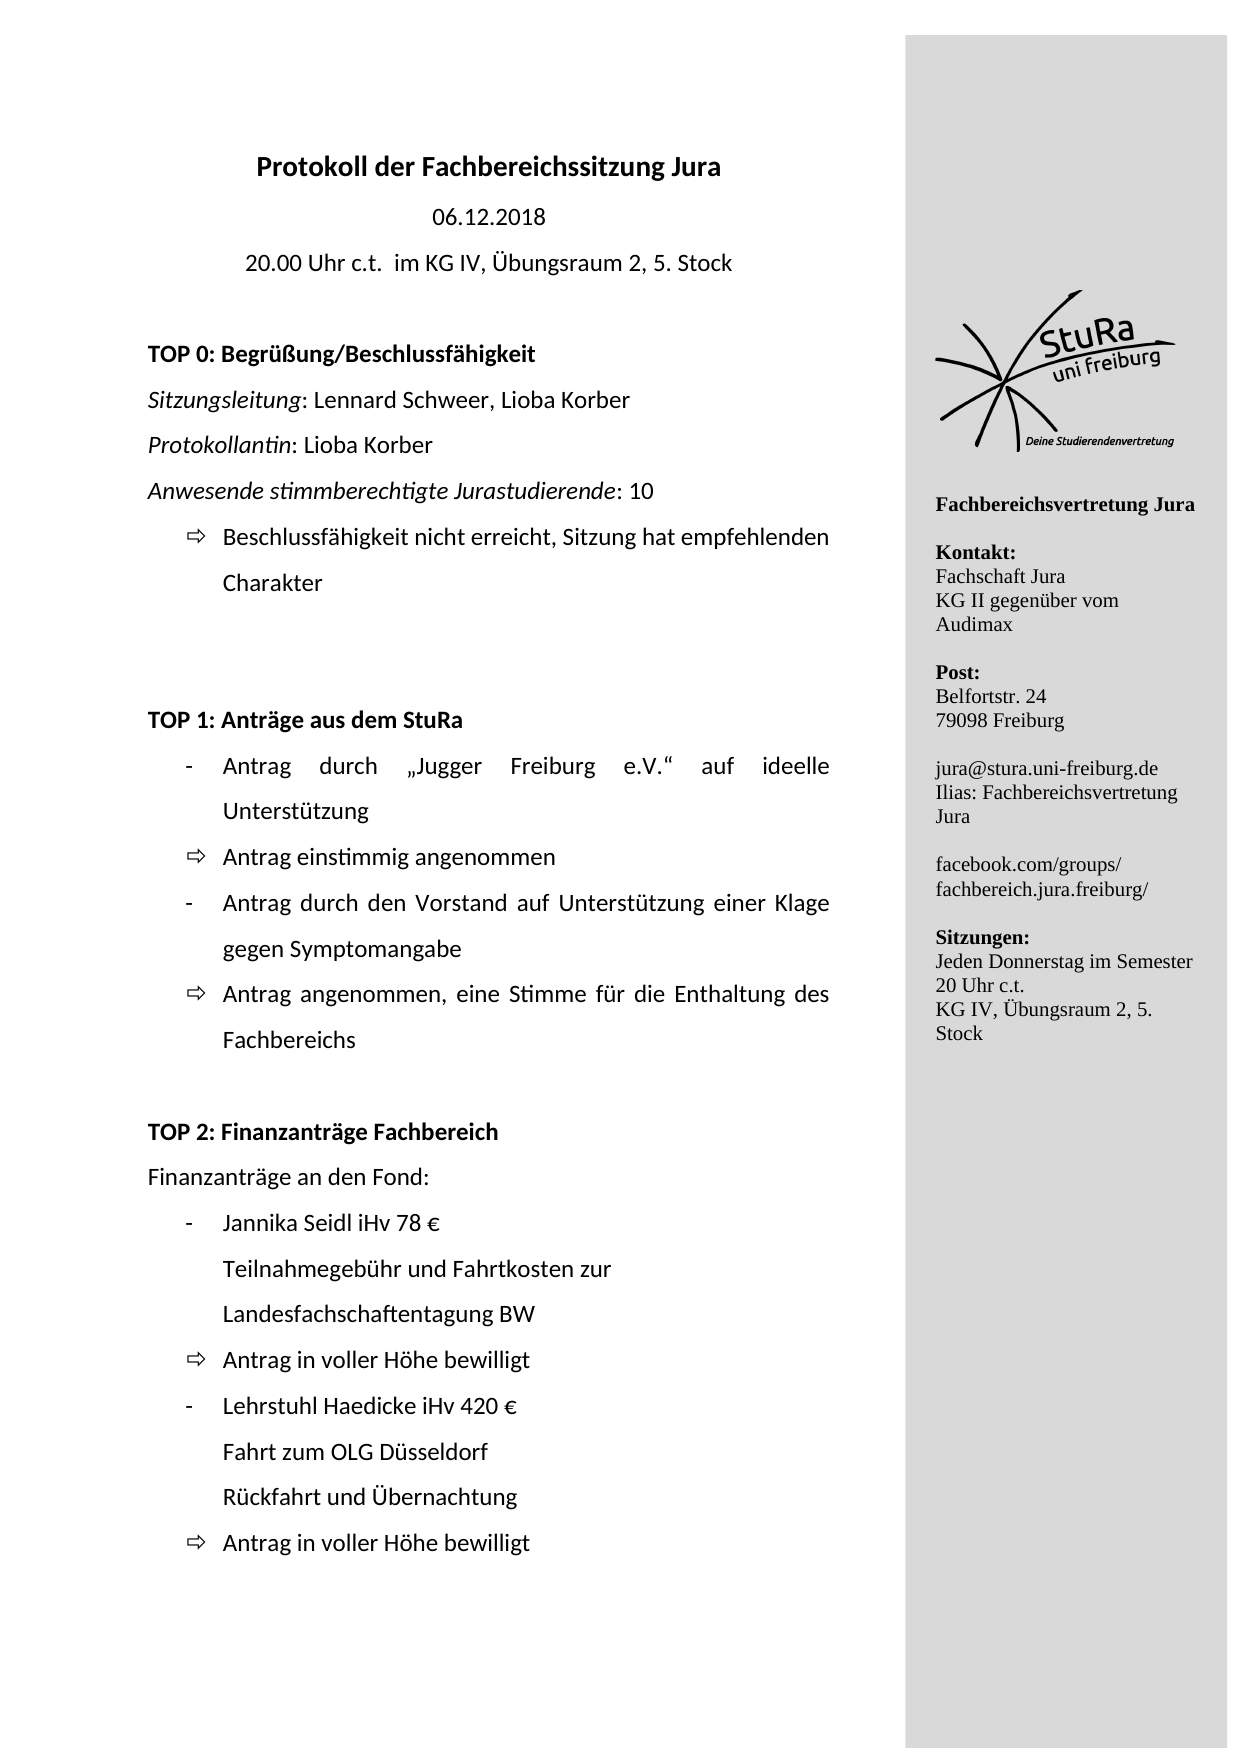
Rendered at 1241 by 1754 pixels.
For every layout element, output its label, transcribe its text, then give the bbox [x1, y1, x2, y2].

list Antrag einstimmig angenommen [185, 841, 1093, 872]
list Rückfahrt und Übernachtung [223, 1481, 1093, 1512]
list Jannika Seidl iHv 78 € [185, 1207, 1093, 1238]
text Finanzanträge an den Fond: [148, 1161, 1093, 1192]
picture [935, 290, 1176, 452]
list Antrag angenommen, eine Stimme für die Enthaltung des Fachbereichs [185, 978, 1093, 1055]
list Antrag durch „Jugger Freiburg e.V.“ auf ideelle Unterstützung [185, 750, 1093, 826]
text Anwesende stimmberechtigte Jurastudierende: 10 [148, 475, 1093, 506]
text Protokoll der Fachbereichssitzung Jura [148, 148, 1093, 183]
text 20.00 Uhr c.t. im KG IV, Übungsraum 2, 5. Stock [148, 247, 1093, 277]
text TOP 1: Anträge aus dem StuRa [148, 704, 1093, 734]
text TOP 0: Begrüßung/Beschlussfähigkeit [148, 338, 1093, 369]
list Lehrstuhl Haedicke iHv 420 € [185, 1390, 1093, 1421]
list Teilnahmegebühr und Fahrtkosten zur Landesfachschaftentagung BW [223, 1253, 1093, 1329]
text 06.12.2018 [148, 201, 1093, 232]
text TOP 2: Finanzanträge Fachbereich [148, 1116, 1093, 1146]
list Beschlussfähigkeit nicht erreicht, Sitzung hat empfehlenden Charakter [185, 521, 1093, 597]
text Protokollantin: Lioba Korber [148, 430, 1093, 460]
list Antrag in voller Höhe bewilligt [185, 1344, 1093, 1375]
list Fahrt zum OLG Düsseldorf [223, 1436, 1093, 1466]
text Sitzungsleitung: Lennard Schweer, Lioba Korber [148, 384, 1093, 414]
list Antrag durch den Vorstand auf Unterstützung einer Klage gegen Symptomangabe [185, 887, 1093, 963]
list Antrag in voller Höhe bewilligt [185, 1527, 1093, 1558]
